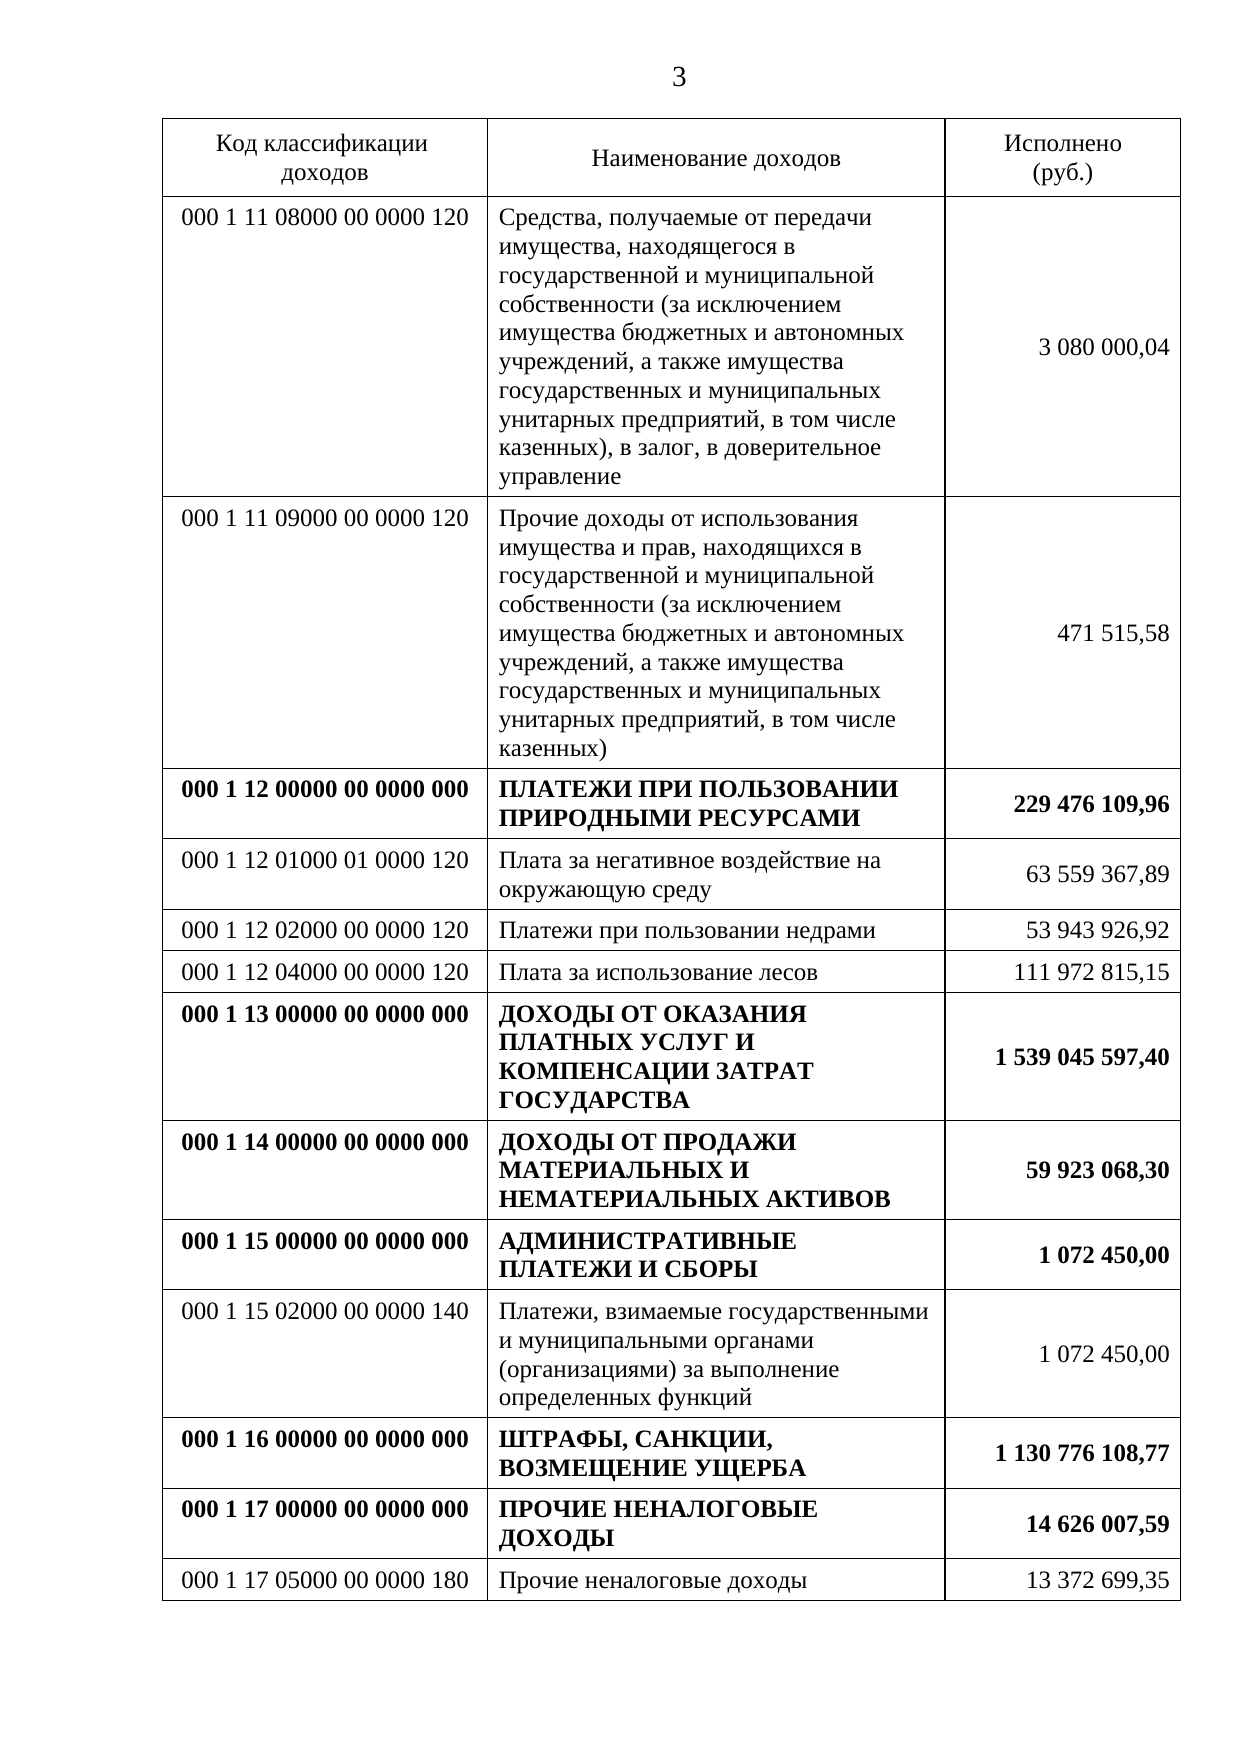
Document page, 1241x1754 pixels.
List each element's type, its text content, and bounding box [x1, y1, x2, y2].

table_cell ДОХОДЫ ОТ ОКАЗАНИЯ ПЛАТНЫХ УСЛУГ И КОМПЕНСАЦИИ ЗАТРАТ ГОСУДАРСТВА [488, 993, 944, 1120]
table_cell 000 1 12 02000 00 0000 120 [163, 910, 487, 950]
table_cell 000 1 12 00000 00 0000 000 [163, 769, 487, 838]
table_cell 471 515,58 [946, 497, 1180, 768]
table_cell 63 559 367,89 [946, 839, 1180, 908]
table_cell ПРОЧИЕ НЕНАЛОГОВЫЕ ДОХОДЫ [488, 1489, 944, 1558]
table_cell 1 072 450,00 [946, 1220, 1180, 1289]
table_cell 1 072 450,00 [946, 1290, 1180, 1417]
table_cell 111 972 815,15 [946, 951, 1180, 992]
table_cell 3 080 000,04 [946, 197, 1180, 496]
table_cell Средства, получаемые от передачи имущества, находящегося в государственной и муниципальной собственности (за исключением имущества бюджетных и автономных учреждений, а также имущества государственных и муниципальных унитарных предприятий, в том числе казенных), в залог, в доверительное управление [488, 197, 944, 496]
table_cell Прочие доходы от использования имущества и прав, находящихся в государственной и муниципальной собственности (за исключением имущества бюджетных и автономных учреждений, а также имущества государственных и муниципальных унитарных предприятий, в том числе казенных) [488, 497, 944, 768]
table_cell 229 476 109,96 [946, 769, 1180, 838]
table_cell 000 1 11 08000 00 0000 120 [163, 197, 487, 496]
table_cell 000 1 12 04000 00 0000 120 [163, 951, 487, 992]
table_cell 000 1 17 00000 00 0000 000 [163, 1489, 487, 1558]
table_cell 000 1 15 00000 00 0000 000 [163, 1220, 487, 1289]
table_header Код классификации доходов [163, 119, 487, 196]
table_cell 13 372 699,35 [946, 1559, 1180, 1600]
table_header Исполнено (руб.) [946, 119, 1180, 196]
table_cell 1 130 776 108,77 [946, 1418, 1180, 1488]
table_cell 59 923 068,30 [946, 1121, 1180, 1219]
table_cell Плата за негативное воздействие на окружающую среду [488, 839, 944, 908]
table_cell Плата за использование лесов [488, 951, 944, 992]
table_cell 000 1 17 05000 00 0000 180 [163, 1559, 487, 1600]
table_cell Платежи при пользовании недрами [488, 910, 944, 950]
table_cell АДМИНИСТРАТИВНЫЕ ПЛАТЕЖИ И СБОРЫ [488, 1220, 944, 1289]
table_cell 000 1 14 00000 00 0000 000 [163, 1121, 487, 1219]
table_cell 000 1 16 00000 00 0000 000 [163, 1418, 487, 1488]
table_cell Прочие неналоговые доходы [488, 1559, 944, 1600]
table_cell ПЛАТЕЖИ ПРИ ПОЛЬЗОВАНИИ ПРИРОДНЫМИ РЕСУРСАМИ [488, 769, 944, 838]
table_cell 1 539 045 597,40 [946, 993, 1180, 1120]
table_cell 000 1 12 01000 01 0000 120 [163, 839, 487, 908]
table_cell ШТРАФЫ, САНКЦИИ, ВОЗМЕЩЕНИЕ УЩЕРБА [488, 1418, 944, 1488]
table_cell ДОХОДЫ ОТ ПРОДАЖИ МАТЕРИАЛЬНЫХ И НЕМАТЕРИАЛЬНЫХ АКТИВОВ [488, 1121, 944, 1219]
table_cell 14 626 007,59 [946, 1489, 1180, 1558]
table_header Наименование доходов [488, 119, 944, 196]
table_cell 000 1 15 02000 00 0000 140 [163, 1290, 487, 1417]
table_cell 000 1 13 00000 00 0000 000 [163, 993, 487, 1120]
table_cell 53 943 926,92 [946, 910, 1180, 950]
table_cell 000 1 11 09000 00 0000 120 [163, 497, 487, 768]
table_cell Платежи, взимаемые государственными и муниципальными органами (организациями) за выполнение определенных функций [488, 1290, 944, 1417]
